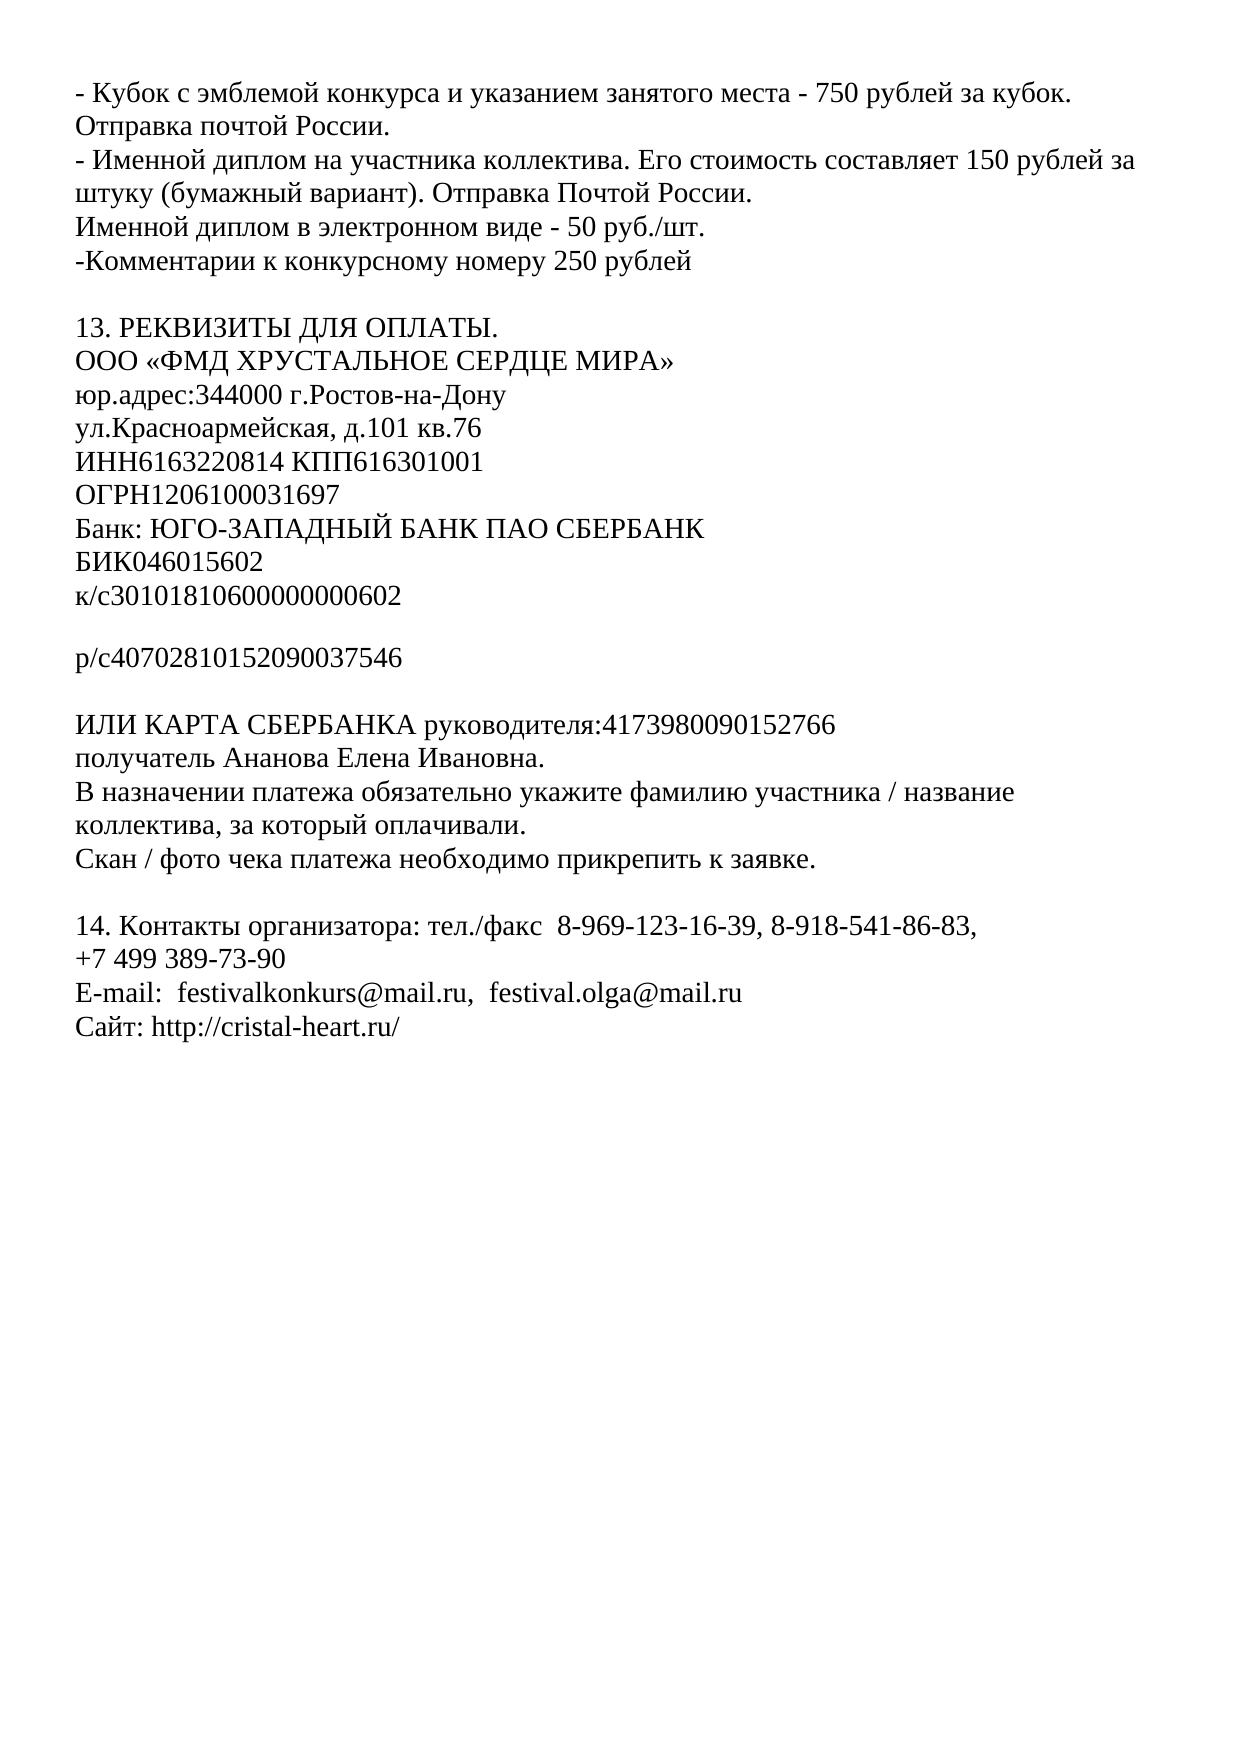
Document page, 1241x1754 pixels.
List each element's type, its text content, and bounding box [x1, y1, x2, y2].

text E-mail: festivalkonkurs@mail.ru, festival.olga@mail.ru [75, 975, 1165, 1009]
text к/с30101810600000000602 [75, 578, 1165, 612]
text ИЛИ КАРТА СБЕРБАНКА руководителя:4173980090152766 [75, 707, 1165, 740]
text ОГРН1206100031697 [75, 477, 1165, 511]
text р/с40702810152090037546 [75, 640, 1165, 673]
text Сайт: http://cristal-heart.ru/ [75, 1009, 1165, 1042]
text 14. Контакты организатора: тел./факс 8-969-123-16-39, 8-918-541-86-83, [75, 908, 1165, 942]
text ул.Красноармейская, д.101 кв.76 [75, 410, 1165, 444]
text Именной диплом в электронном виде - 50 руб./шт. [75, 209, 1165, 243]
text БИК046015602 [75, 544, 1165, 578]
text +7 499 389-73-90 [75, 942, 1165, 975]
text - Кубок с эмблемой конкурса и указанием занятого места - 750 рублей за кубок. Отправка почтой России. [75, 75, 1165, 142]
text Скан / фото чека платежа необходимо прикрепить к заявке. [75, 841, 1165, 874]
text - Именной диплом на участника коллектива. Его стоимость составляет 150 рублей за штуку (бумажный вариант). Отправка Почтой России. [75, 142, 1165, 209]
text Банк: ЮГО-ЗАПАДНЫЙ БАНК ПАО СБЕРБАНК [75, 511, 1165, 544]
text В назначении платежа обязательно укажите фамилию участника / название коллектива, за который оплачивали. [75, 774, 1165, 841]
text юр.адрес:344000 г.Ростов-на-Дону [75, 377, 1165, 410]
text 13. РЕКВИЗИТЫ ДЛЯ ОПЛАТЫ. [75, 310, 1165, 343]
text получатель Ананова Елена Ивановна. [75, 740, 1165, 774]
text -Комментарии к конкурсному номеру 250 рублей [75, 243, 1165, 276]
text ООО «ФМД ХРУСТАЛЬНОЕ СЕРДЦЕ МИРА» [75, 343, 1165, 377]
text ИНН6163220814 КПП616301001 [75, 444, 1165, 477]
